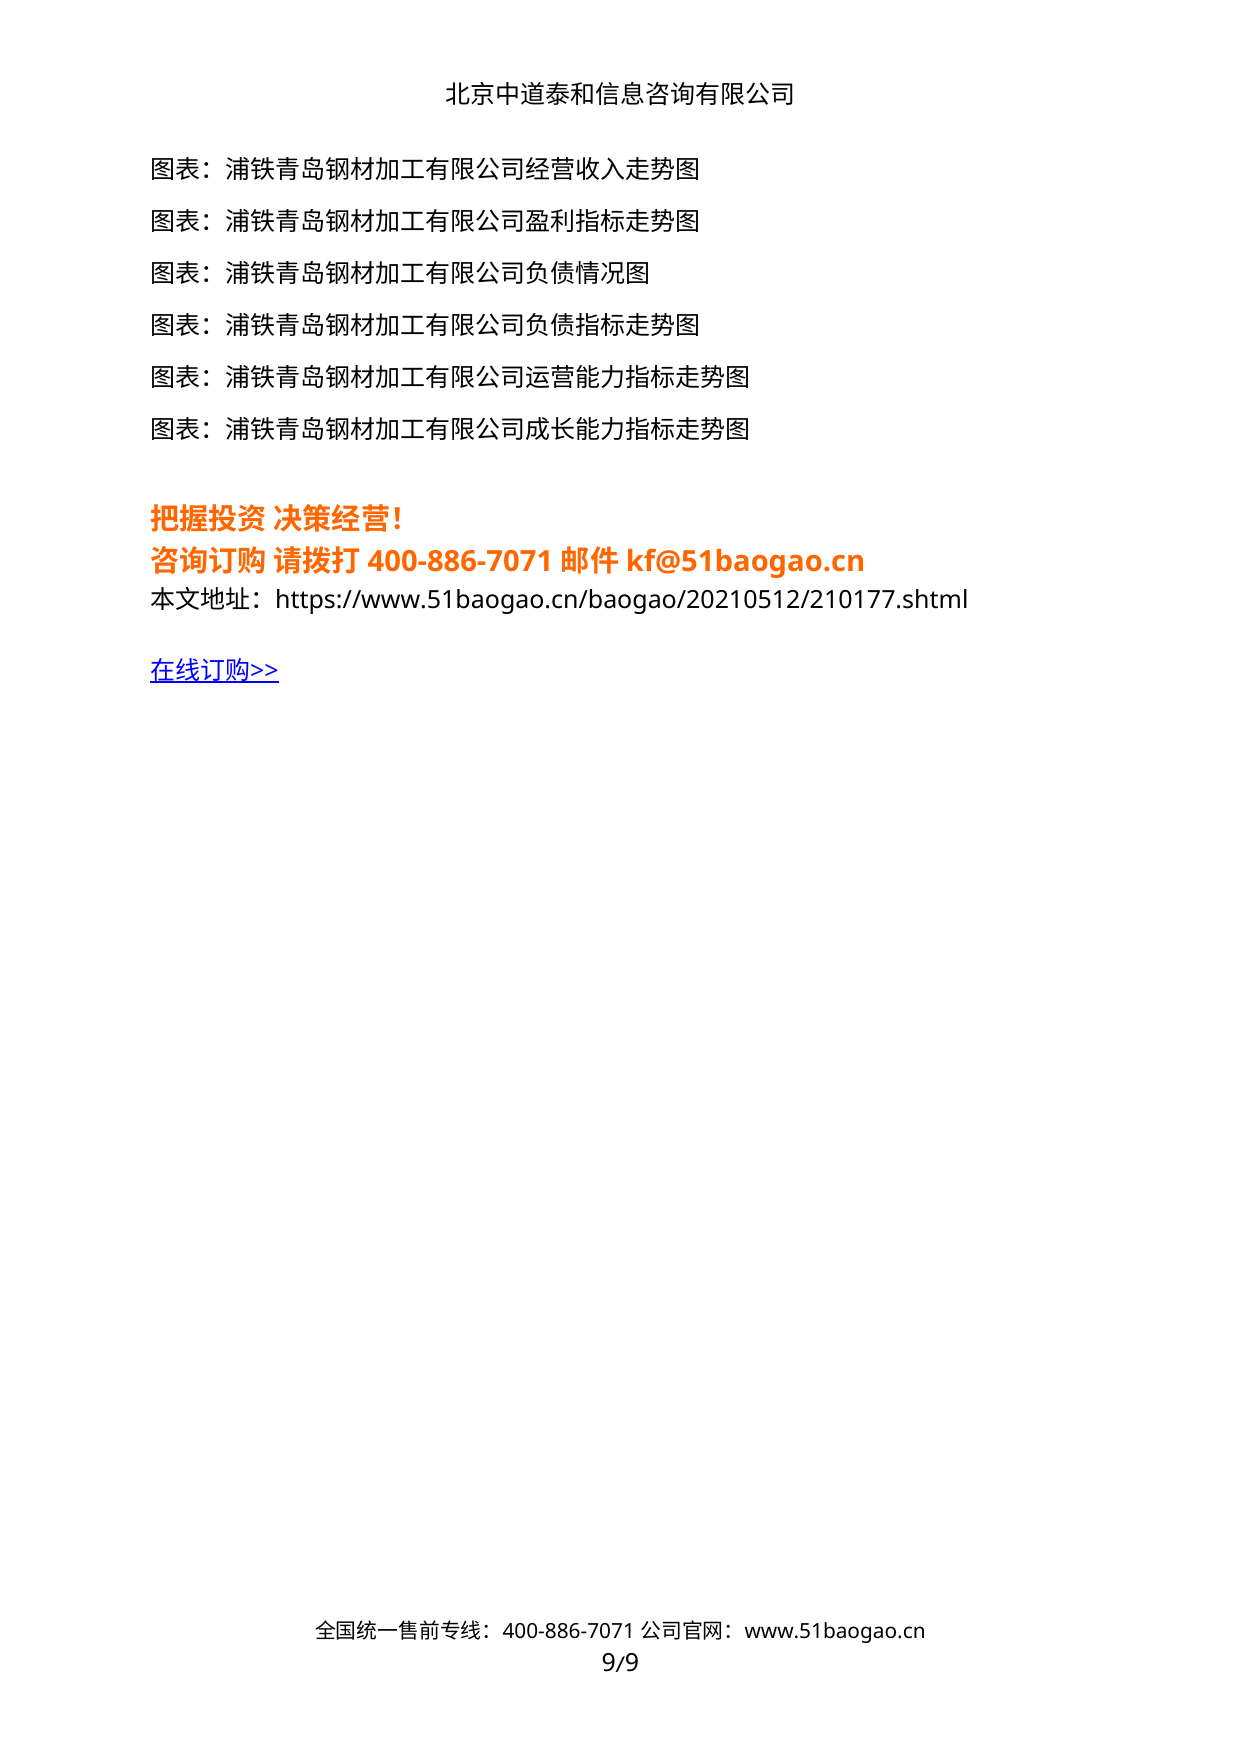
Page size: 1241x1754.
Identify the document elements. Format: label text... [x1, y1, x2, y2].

text 图表：浦铁青岛钢材加工有限公司负债情况图 [150, 254, 1090, 290]
text 图表：浦铁青岛钢材加工有限公司负债指标走势图 [150, 306, 1090, 342]
text 把握投资 决策经营！咨询订购 请拨打 400-886-7071 邮件 kf@51baogao.cn本文地址：https://www.51baogao.cn/baogao/20210512/210177.shtml [150, 461, 1090, 616]
text 图表：浦铁青岛钢材加工有限公司经营收入走势图 [150, 150, 1090, 186]
text 图表：浦铁青岛钢材加工有限公司盈利指标走势图 [150, 202, 1090, 238]
text 图表：浦铁青岛钢材加工有限公司运营能力指标走势图 [150, 357, 1090, 394]
text 图表：浦铁青岛钢材加工有限公司成长能力指标走势图 [150, 409, 1090, 446]
text 在线订购>> [150, 616, 1090, 687]
